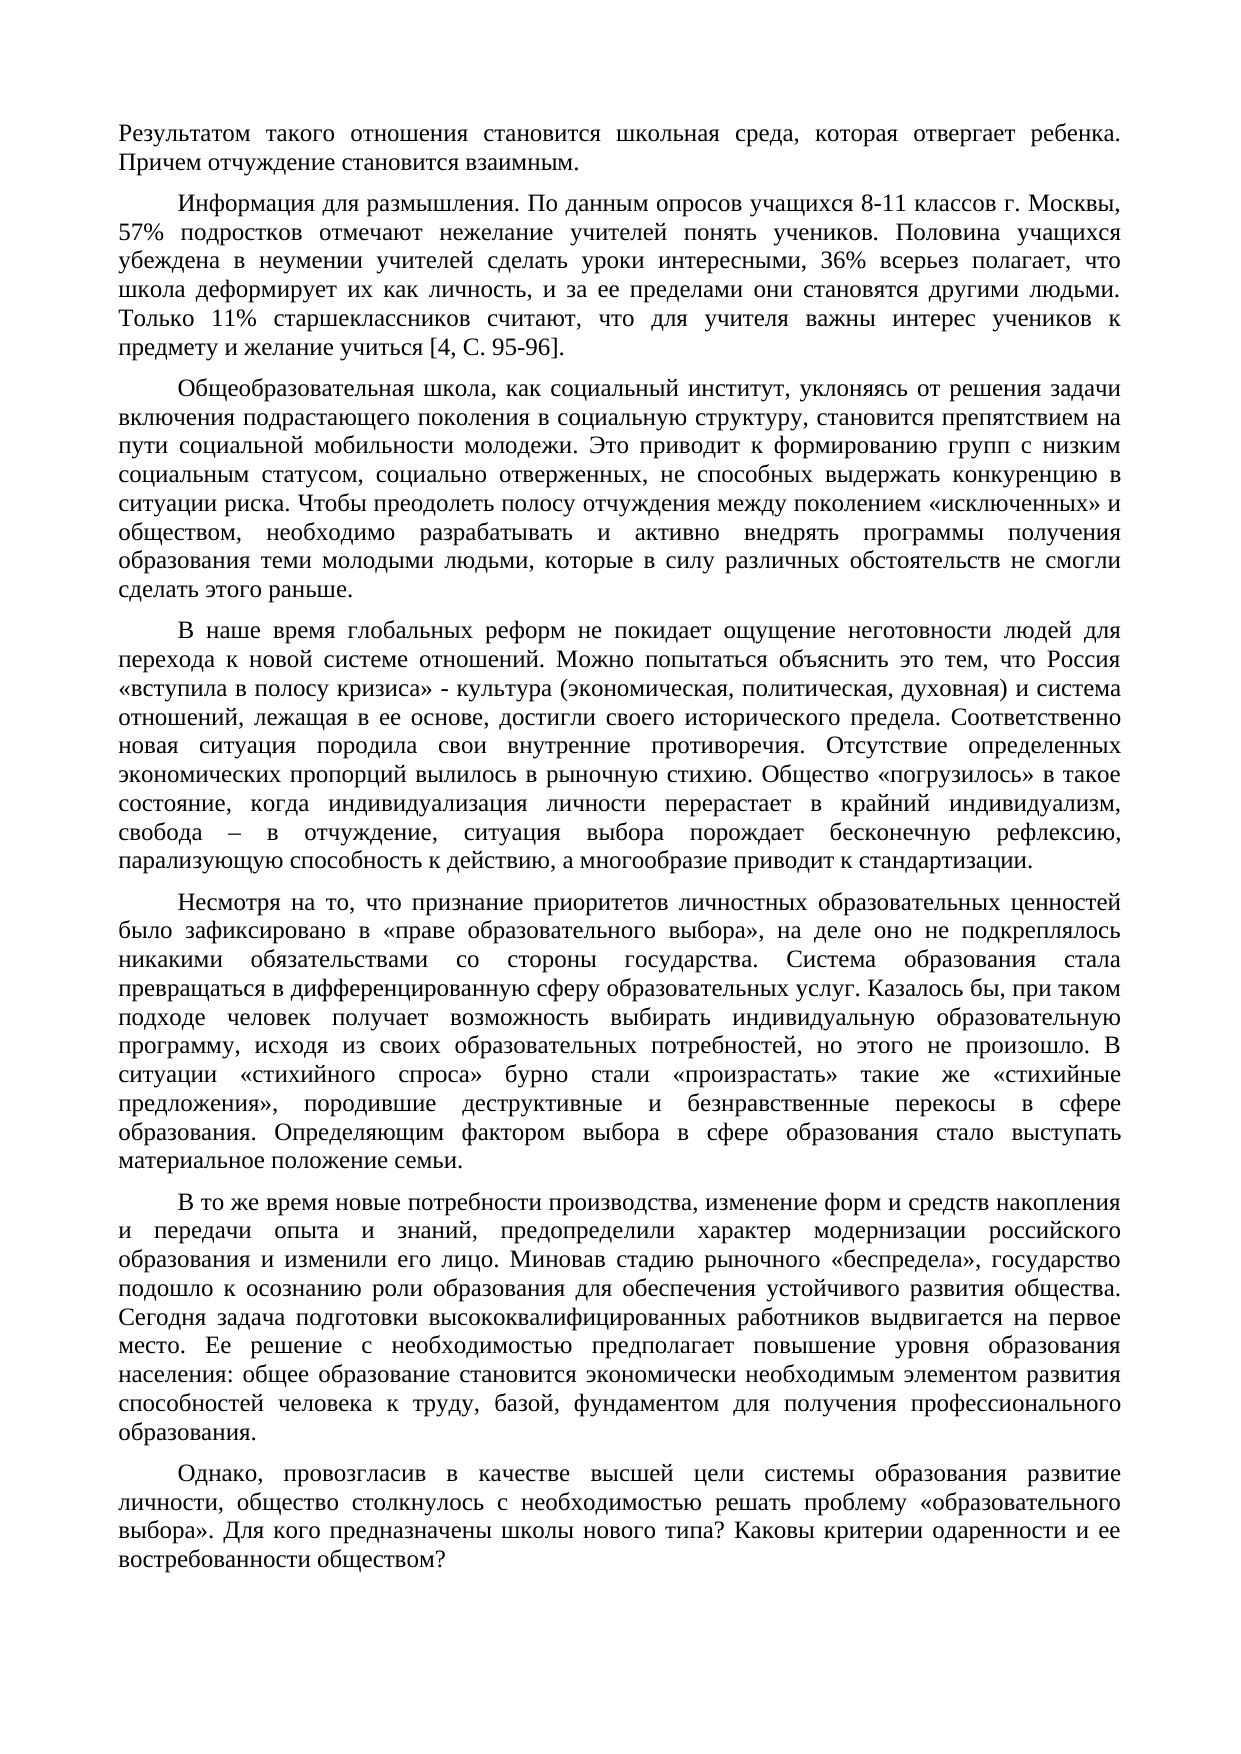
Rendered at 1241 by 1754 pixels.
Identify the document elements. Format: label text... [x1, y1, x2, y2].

text В наше время глобальных реформ не покидает ощущение неготовности людей для перехода к новой системе отношений. Можно попытаться объяснить это тем, что Россия «вступила в полосу кризиса» - культура (экономическая, политическая, духовная) и система отношений, лежащая в ее основе, достигли своего исторического предела. Соответственно новая ситуация породила свои внутренние противоречия. Отсутствие определенных экономических пропорций вылилось в рыночную стихию. Общество «погрузилось» в такое состояние, когда индивидуализация личности перерастает в крайний индивидуализм, свобода – в отчуждение, ситуация выбора порождает бесконечную рефлексию, парализующую способность к действию, а многообразие приводит к стандартизации. [118, 616, 1122, 874]
text Информация для размышления. По данным опросов учащихся 8-11 классов г. Москвы, 57% подростков отмечают нежелание учителей понять учеников. Половина учащихся убеждена в неумении учителей сделать уроки интересными, 36% всерьез полагает, что школа деформирует их как личность, и за ее пределами они становятся другими людьми. Только 11% старшеклассников считают, что для учителя важны интерес учеников к предмету и желание учиться [4, С. 95-96]. [118, 188, 1122, 361]
text Несмотря на то, что признание приоритетов личностных образовательных ценностей было зафиксировано в «праве образовательного выбора», на деле оно не подкреплялось никакими обязательствами со стороны государства. Система образования стала превращаться в дифференцированную сферу образовательных услуг. Казалось бы, при таком подходе человек получает возможность выбирать индивидуальную образовательную программу, исходя из своих образовательных потребностей, но этого не произошло. В ситуации «стихийного спроса» бурно стали «произрастать» такие же «стихийные предложения», породившие деструктивные и безнравственные перекосы в сфере образования. Определяющим фактором выбора в сфере образования стало выступать материальное положение семьи. [118, 887, 1122, 1174]
text В то же время новые потребности производства, изменение форм и средств накопления и передачи опыта и знаний, предопределили характер модернизации российского образования и изменили его лицо. Миновав стадию рыночного «беспредела», государство подошло к осознанию роли образования для обеспечения устойчивого развития общества. Сегодня задача подготовки высококвалифицированных работников выдвигается на первое место. Ее решение с необходимостью предполагает повышение уровня образования населения: общее образование становится экономически необходимым элементом развития способностей человека к труду, базой, фундаментом для получения профессионального образования. [118, 1187, 1122, 1446]
text Однако, провозгласив в качестве высшей цели системы образования развитие личности, общество столкнулось с необходимостью решать проблему «образовательного выбора». Для кого предназначены школы нового типа? Каковы критерии одаренности и ее востребованности обществом? [118, 1458, 1122, 1573]
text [118, 118, 1122, 176]
text Общеобразовательная школа, как социальный институт, уклоняясь от решения задачи включения подрастающего поколения в социальную структуру, становится препятствием на пути социальной мобильности молодежи. Это приводит к формированию групп с низким социальным статусом, социально отверженных, не способных выдержать конкуренцию в ситуации риска. Чтобы преодолеть полосу отчуждения между поколением «исключенных» и обществом, необходимо разрабатывать и активно внедрять программы получения образования теми молодыми людьми, которые в силу различных обстоятельств не смогли сделать этого раньше. [118, 373, 1122, 603]
